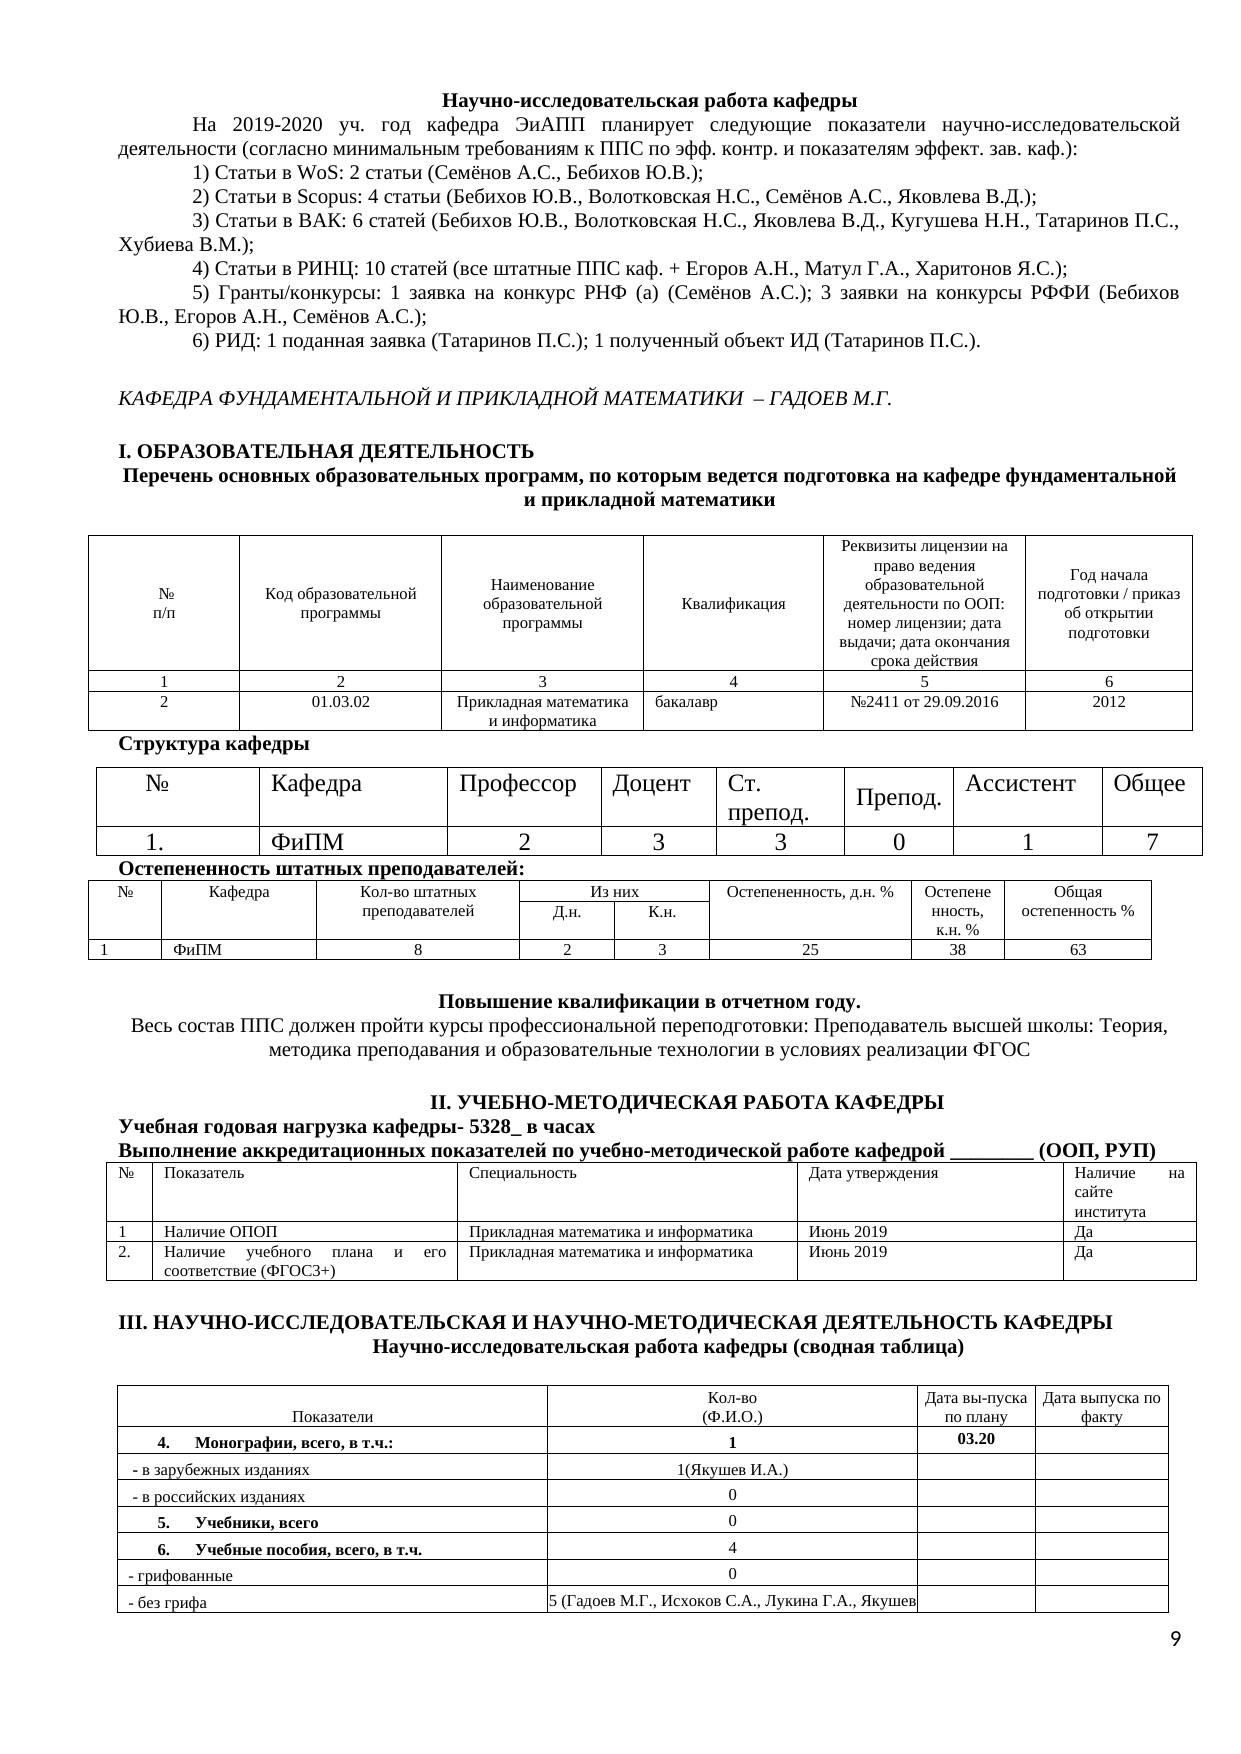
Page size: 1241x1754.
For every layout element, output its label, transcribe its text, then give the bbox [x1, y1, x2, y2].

table_cell 2012 [1026, 692, 1192, 730]
table_header Ассистент [954, 768, 1102, 826]
table_header Дата вы-пуска по плану [918, 1386, 1035, 1426]
table_cell [918, 1560, 1035, 1585]
table_header Дата выпуска по факту [1036, 1386, 1168, 1426]
table_header Ст. препод. [717, 768, 844, 826]
text II. УЧЕБНО-МЕТОДИЧЕСКАЯ РАБОТА КАФЕДРЫ [193, 1090, 1181, 1114]
table_header № [97, 768, 259, 826]
table_cell [1036, 1586, 1168, 1612]
table_cell Прикладная математика и информатика [458, 1222, 797, 1241]
table_cell №2411 от 29.09.2016 [824, 692, 1025, 730]
table_cell ФиПМ [162, 940, 316, 959]
table_header Кол-во штатных преподавателей [317, 881, 519, 939]
table_header Остепененность, д.н. % [710, 881, 911, 939]
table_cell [548, 1586, 917, 1612]
table_cell Наличие ОПОП [153, 1222, 457, 1241]
text 2) Статьи в Scopus: 4 статьи (Бебихов Ю.В., Волотковская Н.С., Семёнов А.С., Яковлева В.Д.); [118, 184, 1181, 208]
table_cell Д.н. [520, 902, 614, 939]
table_cell 3 [602, 827, 716, 855]
table_header Препод. [845, 768, 953, 826]
table_cell 2. [107, 1242, 152, 1280]
table_cell 7 [1103, 827, 1202, 855]
table_header Профессор [448, 768, 601, 826]
text 3) Статьи в ВАК: 6 статей (Бебихов Ю.В., Волотковская Н.С., Яковлева В.Д., Кугушева Н.Н., Татаринов П.С., Хубиева В.М.); [118, 208, 1181, 256]
table_cell 1 [548, 1427, 917, 1452]
table_cell 3 [442, 671, 643, 691]
text Выполнение аккредитационных показателей по учебно-методической работе кафедрой ________ (ООП, РУП) [118, 1138, 1181, 1162]
table_cell 1(Якушев И.А.) [548, 1454, 917, 1479]
text КАФЕДРА ФУНДАМЕНТАЛЬНОЙ И ПРИКЛАДНОЙ МАТЕМАТИКИ – ГАДОЕВ М.Г. [118, 386, 1181, 410]
table_cell [1036, 1480, 1168, 1506]
table_cell Прикладная математика и информатика [458, 1242, 797, 1280]
table_cell 03.20 [918, 1427, 1035, 1452]
text 5) Гранты/конкурсы: 1 заявка на конкурс РНФ (а) (Семёнов А.С.); 3 заявки на конкурсы РФФИ (Бебихов Ю.В., Егоров А.Н., Семёнов А.С.); [118, 280, 1181, 328]
table_cell 8 [317, 940, 519, 959]
table_header Показатель [153, 1163, 457, 1221]
table_header Остепененность, к.н. % [912, 881, 1004, 939]
table_cell Прикладная математика и информатика [442, 692, 643, 730]
table_cell 0 [548, 1480, 917, 1506]
table_header Из них [520, 881, 709, 901]
table_header Кафедра [260, 768, 447, 826]
table_cell [918, 1533, 1035, 1559]
table_header Дата утверждения [798, 1163, 1063, 1221]
text Научно-исследовательская работа кафедры (сводная таблица) [156, 1334, 1181, 1358]
table_cell [1036, 1560, 1168, 1585]
table_cell Июнь 2019 [798, 1222, 1063, 1241]
table_cell Учебники, всего [118, 1507, 547, 1532]
table_header Кол-во (Ф.И.О.) [548, 1386, 917, 1426]
table_header № [89, 881, 161, 939]
text Весь состав ППС должен пройти курсы профессиональной переподготовки: Преподаватель высшей школы: Теория, методика преподавания и образовательные технологии в условиях реализации ФГОС [118, 1013, 1181, 1061]
text На 2019-2020 уч. год кафедра ЭиАПП планирует следующие показатели научно-исследовательской деятельности (согласно минимальным требованиям к ППС по эфф. контр. и показателям эффект. зав. каф.): [118, 112, 1181, 160]
text Повышение квалификации в отчетном году. [118, 989, 1181, 1013]
table_header Доцент [602, 768, 716, 826]
table_cell 1. [97, 827, 259, 855]
table_cell 3 [615, 940, 709, 959]
table_header Наличие на сайте института [1064, 1163, 1196, 1221]
table_header Квалификация [644, 536, 823, 670]
table_header Кафедра [162, 881, 316, 939]
table_cell 4 [548, 1533, 917, 1559]
table_cell 0 [845, 827, 953, 855]
table_cell бакалавр [644, 692, 823, 730]
text Остепененность штатных преподавателей: [118, 856, 1181, 880]
table_cell 2 [240, 671, 441, 691]
table_cell 1 [89, 671, 239, 691]
table_cell 2 [520, 940, 614, 959]
text Структура кафедры [118, 731, 1181, 755]
table_cell Учебные пособия, всего, в т.ч. [118, 1533, 547, 1559]
table_cell 4 [644, 671, 823, 691]
table_header Общее [1103, 768, 1202, 826]
table_cell 6 [1026, 671, 1192, 691]
table_cell К.н. [615, 902, 709, 939]
table_cell [1036, 1533, 1168, 1559]
text 4) Статьи в РИНЦ: 10 статей (все штатные ППС каф. + Егоров А.Н., Матул Г.А., Харитонов Я.С.); [118, 256, 1181, 280]
table_header № [107, 1163, 152, 1221]
table_cell [918, 1454, 1035, 1479]
table_header Специальность [458, 1163, 797, 1221]
text Учебная годовая нагрузка кафедры- 5328_ в часах [118, 1114, 1181, 1138]
table_header Показатели [118, 1386, 547, 1426]
table_cell 0 [548, 1507, 917, 1532]
table_cell 2 [448, 827, 601, 855]
table_cell Да [1064, 1242, 1196, 1280]
table_header Общая остепенность % [1005, 881, 1151, 939]
table_cell 25 [710, 940, 911, 959]
text 6) РИД: 1 поданная заявка (Татаринов П.С.); 1 полученный объект ИД (Татаринов П.С.). [118, 328, 1181, 352]
table_cell 5 [824, 671, 1025, 691]
table_cell Монографии, всего, в т.ч.: [118, 1427, 547, 1452]
table_cell 2 [89, 692, 239, 730]
table_cell [1036, 1507, 1168, 1532]
table_cell Да [1064, 1222, 1196, 1241]
table_cell 0 [548, 1560, 917, 1585]
table_cell [1036, 1427, 1168, 1452]
table_cell 1 [954, 827, 1102, 855]
table_cell 63 [1005, 940, 1151, 959]
table_header Наименование образовательной программы [442, 536, 643, 670]
table_cell Июнь 2019 [798, 1242, 1063, 1280]
table_cell - в зарубежных изданиях [118, 1454, 547, 1479]
table_cell [918, 1507, 1035, 1532]
text III. НАУЧНО-ИССЛЕДОВАТЕЛЬСКАЯ И НАУЧНО-МЕТОДИЧЕСКАЯ ДЕЯТЕЛЬНОСТЬ КАФЕДРЫ [118, 1310, 1181, 1334]
text I. ОБРАЗОВАТЕЛЬНАЯ ДЕЯТЕЛЬНОСТЬ [118, 439, 1181, 463]
table_cell 01.03.02 [240, 692, 441, 730]
text Перечень основных образовательных программ, по которым ведется подготовка на кафедре фундаментальной и прикладной математики [118, 463, 1181, 511]
table_cell - в российских изданиях [118, 1480, 547, 1506]
table_cell - без грифа [118, 1586, 547, 1612]
table_cell [918, 1586, 1035, 1612]
table_cell [918, 1480, 1035, 1506]
table_cell - грифованные [118, 1560, 547, 1585]
table_header № п/п [89, 536, 239, 670]
table_cell [1036, 1454, 1168, 1479]
text 1) Статьи в WoS: 2 статьи (Семёнов А.С., Бебихов Ю.В.); [118, 160, 1181, 184]
table_cell 1 [107, 1222, 152, 1241]
table_cell 3 [717, 827, 844, 855]
table_header Реквизиты лицензии на право ведения образовательной деятельности по ООП: номер лицензии; дата выдачи; дата окончания срока действия [824, 536, 1025, 670]
table_cell 38 [912, 940, 1004, 959]
table_header Код образовательной программы [240, 536, 441, 670]
table_cell ФиПМ [260, 827, 447, 855]
table_header Год начала подготовки / приказ об открытии подготовки [1026, 536, 1192, 670]
text Научно-исследовательская работа кафедры [118, 88, 1181, 112]
table_cell Наличие учебного плана и его соответствие (ФГОС3+) [153, 1242, 457, 1280]
table_cell 1 [89, 940, 161, 959]
